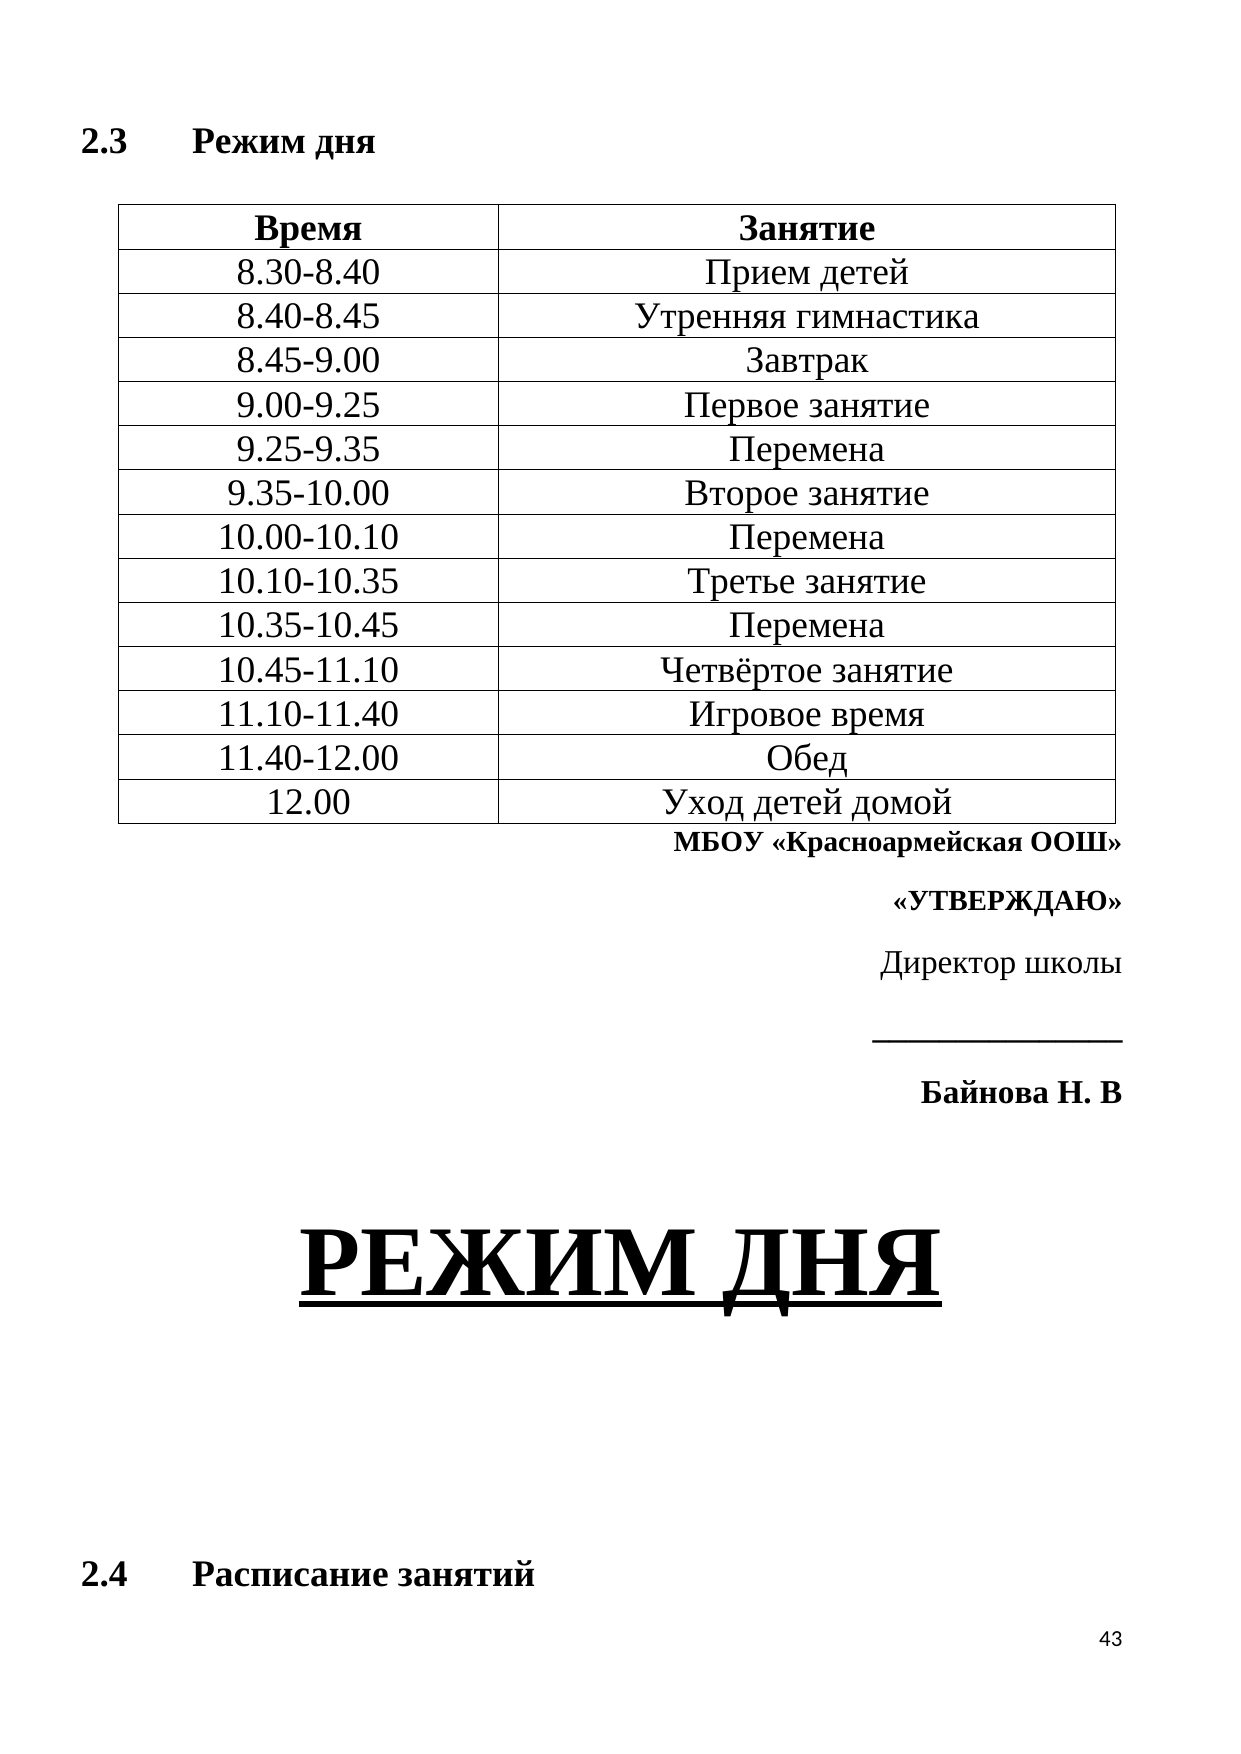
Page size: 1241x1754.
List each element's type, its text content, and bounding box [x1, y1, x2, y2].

table_header Занятие [499, 205, 1115, 248]
table_cell 9.35-10.00 [119, 470, 498, 513]
table_cell 8.30-8.40 [119, 250, 498, 293]
table_cell Первое занятие [499, 382, 1115, 425]
text _______________ [118, 1007, 1122, 1046]
text МБОУ «Красноармейская ООШ» [118, 824, 1122, 857]
table_cell 10.35-10.45 [119, 603, 498, 646]
table_cell Игровое время [499, 691, 1115, 734]
table_cell 9.25-9.35 [119, 426, 498, 469]
table_cell Перемена [499, 515, 1115, 558]
table_cell Обед [499, 735, 1115, 778]
table_cell Третье занятие [499, 559, 1115, 602]
table_cell 11.40-12.00 [119, 735, 498, 778]
list Расписание занятий [81, 1551, 1122, 1594]
table_cell 10.10-10.35 [119, 559, 498, 602]
table_cell 8.40-8.45 [119, 294, 498, 337]
text РЕЖИМ ДНЯ [118, 1202, 1122, 1317]
text Директор школы [118, 942, 1122, 981]
table_cell Прием детей [499, 250, 1115, 293]
table_cell 10.00-10.10 [119, 515, 498, 558]
table_cell Перемена [499, 426, 1115, 469]
table_cell Второе занятие [499, 470, 1115, 513]
table_header Время [119, 205, 498, 248]
table_cell 8.45-9.00 [119, 338, 498, 381]
list Режим дня [81, 118, 1122, 161]
text Байнова Н. В [118, 1072, 1122, 1111]
table_cell Завтрак [499, 338, 1115, 381]
table_cell 11.10-11.40 [119, 691, 498, 734]
table_cell Перемена [499, 603, 1115, 646]
table_cell 12.00 [119, 780, 498, 823]
table_cell 10.45-11.10 [119, 647, 498, 690]
text «УТВЕРЖДАЮ» [118, 883, 1122, 917]
table_cell 9.00-9.25 [119, 382, 498, 425]
table_cell Уход детей домой [499, 780, 1115, 823]
table_cell Утренняя гимнастика [499, 294, 1115, 337]
table_cell Четвёртое занятие [499, 647, 1115, 690]
